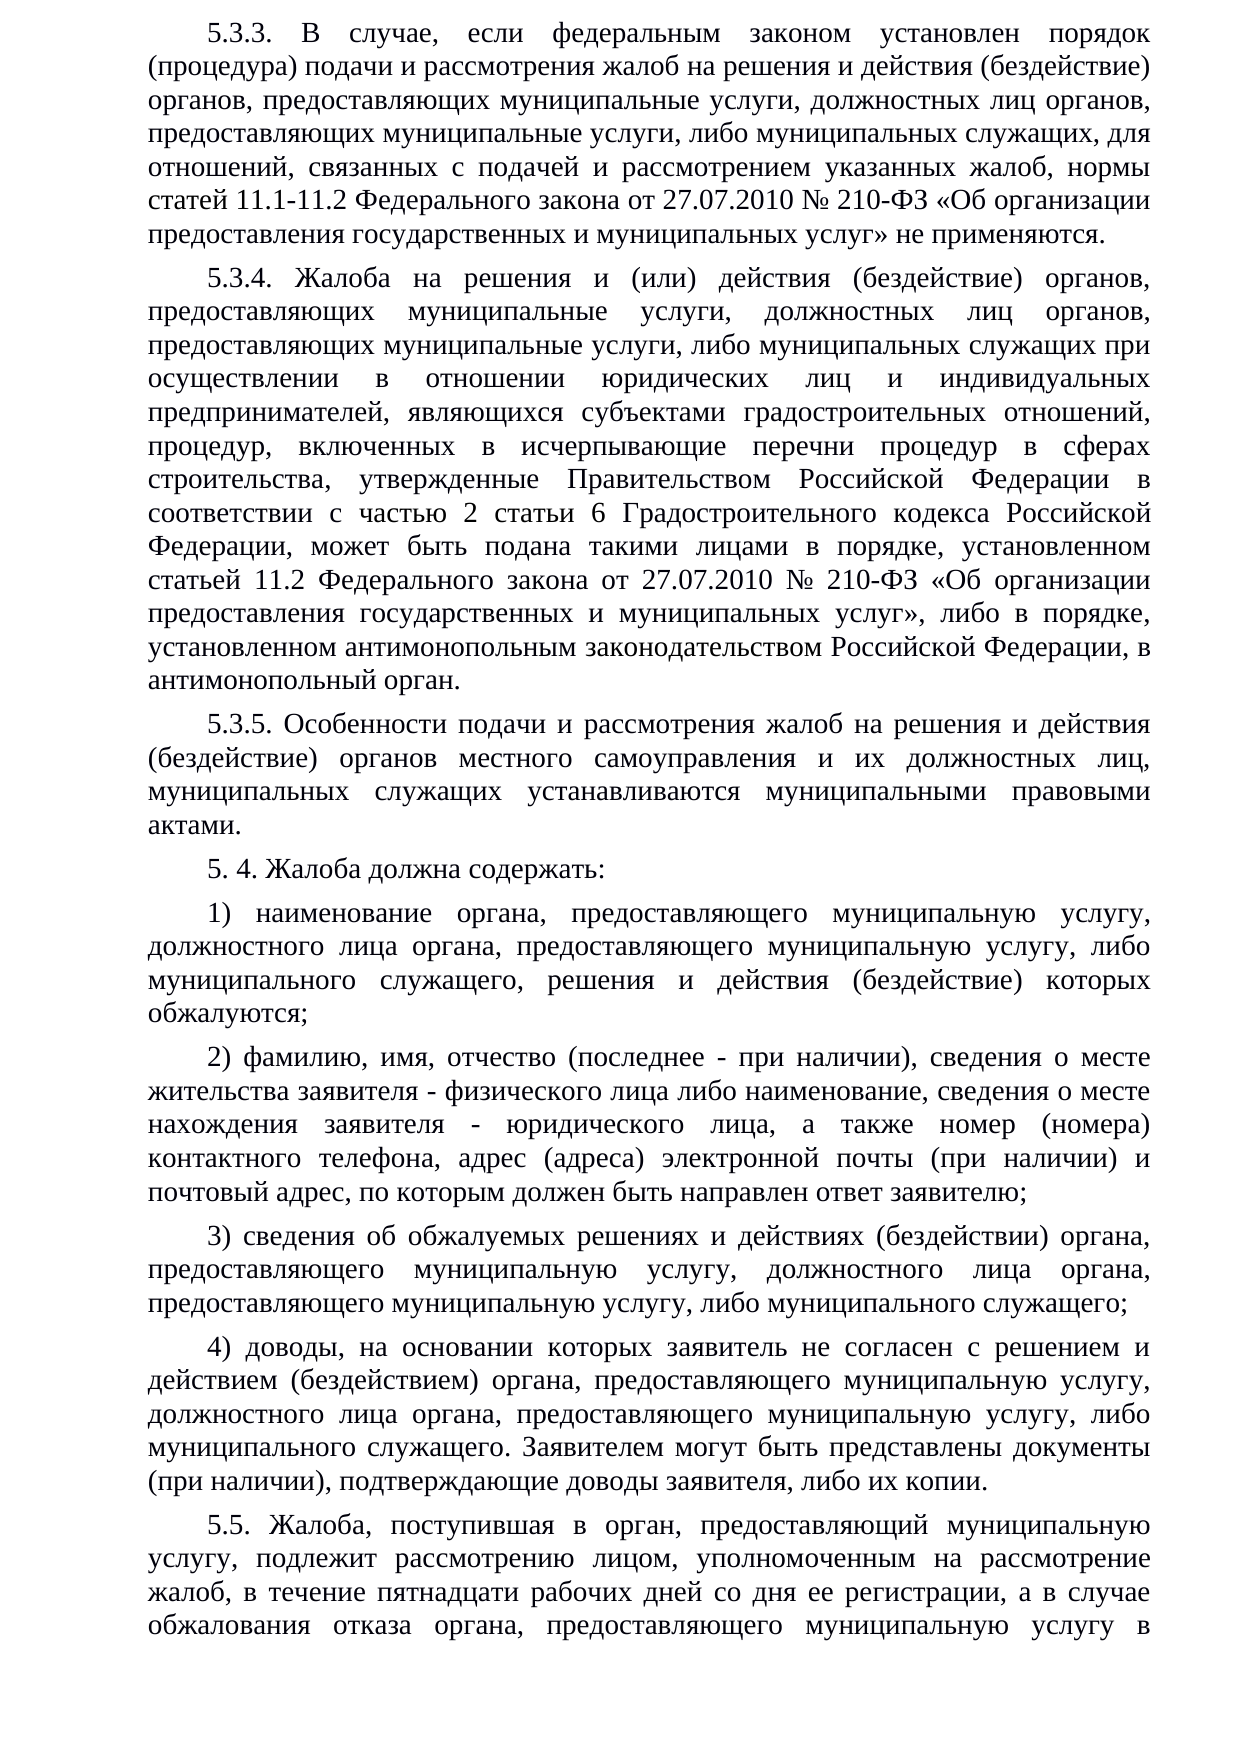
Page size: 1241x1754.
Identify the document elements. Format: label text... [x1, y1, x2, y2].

text 4) доводы, на основании которых заявитель не согласен с решением и действием (бездействием) органа, предоставляющего муниципальную услугу, должностного лица органа, предоставляющего муниципальную услугу, либо муниципального служащего. Заявителем могут быть представлены документы (при наличии), подтверждающие доводы заявителя, либо их копии. [148, 1329, 1152, 1496]
text 5. 4. Жалоба должна содержать: [148, 851, 1152, 884]
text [148, 1507, 1152, 1641]
text 5.3.3. В случае, если федеральным законом установлен порядок (процедура) подачи и рассмотрения жалоб на решения и действия (бездействие) органов, предоставляющих муниципальные услуги, должностных лиц органов, предоставляющих муниципальные услуги, либо муниципальных служащих, для отношений, связанных с подачей и рассмотрением указанных жалоб, нормы статей 11.1-11.2 Федерального закона от 27.07.2010 № 210-ФЗ «Об организации предоставления государственных и муниципальных услуг» не применяются. [148, 15, 1152, 249]
text 5.3.4. Жалоба на решения и (или) действия (бездействие) органов, предоставляющих муниципальные услуги, должностных лиц органов, предоставляющих муниципальные услуги, либо муниципальных служащих при осуществлении в отношении юридических лиц и индивидуальных предпринимателей, являющихся субъектами градостроительных отношений, процедур, включенных в исчерпывающие перечни процедур в сферах строительства, утвержденные Правительством Российской Федерации в соответствии с частью 2 статьи 6 Градостроительного кодекса Российской Федерации, может быть подана такими лицами в порядке, установленном статьей 11.2 Федерального закона от 27.07.2010 № 210-ФЗ «Об организации предоставления государственных и муниципальных услуг», либо в порядке, установленном антимонопольным законодательством Российской Федерации, в антимонопольный орган. [148, 260, 1152, 696]
text 1) наименование органа, предоставляющего муниципальную услугу, должностного лица органа, предоставляющего муниципальную услугу, либо муниципального служащего, решения и действия (бездействие) которых обжалуются; [148, 895, 1152, 1029]
text 2) фамилию, имя, отчество (последнее - при наличии), сведения о месте жительства заявителя - физического лица либо наименование, сведения о месте нахождения заявителя - юридического лица, а также номер (номера) контактного телефона, адрес (адреса) электронной почты (при наличии) и почтовый адрес, по которым должен быть направлен ответ заявителю; [148, 1039, 1152, 1207]
text 3) сведения об обжалуемых решениях и действиях (бездействии) органа, предоставляющего муниципальную услугу, должностного лица органа, предоставляющего муниципальную услугу, либо муниципального служащего; [148, 1218, 1152, 1318]
text 5.3.5. Особенности подачи и рассмотрения жалоб на решения и действия (бездействие) органов местного самоуправления и их должностных лиц, муниципальных служащих устанавливаются муниципальными правовыми актами. [148, 706, 1152, 841]
